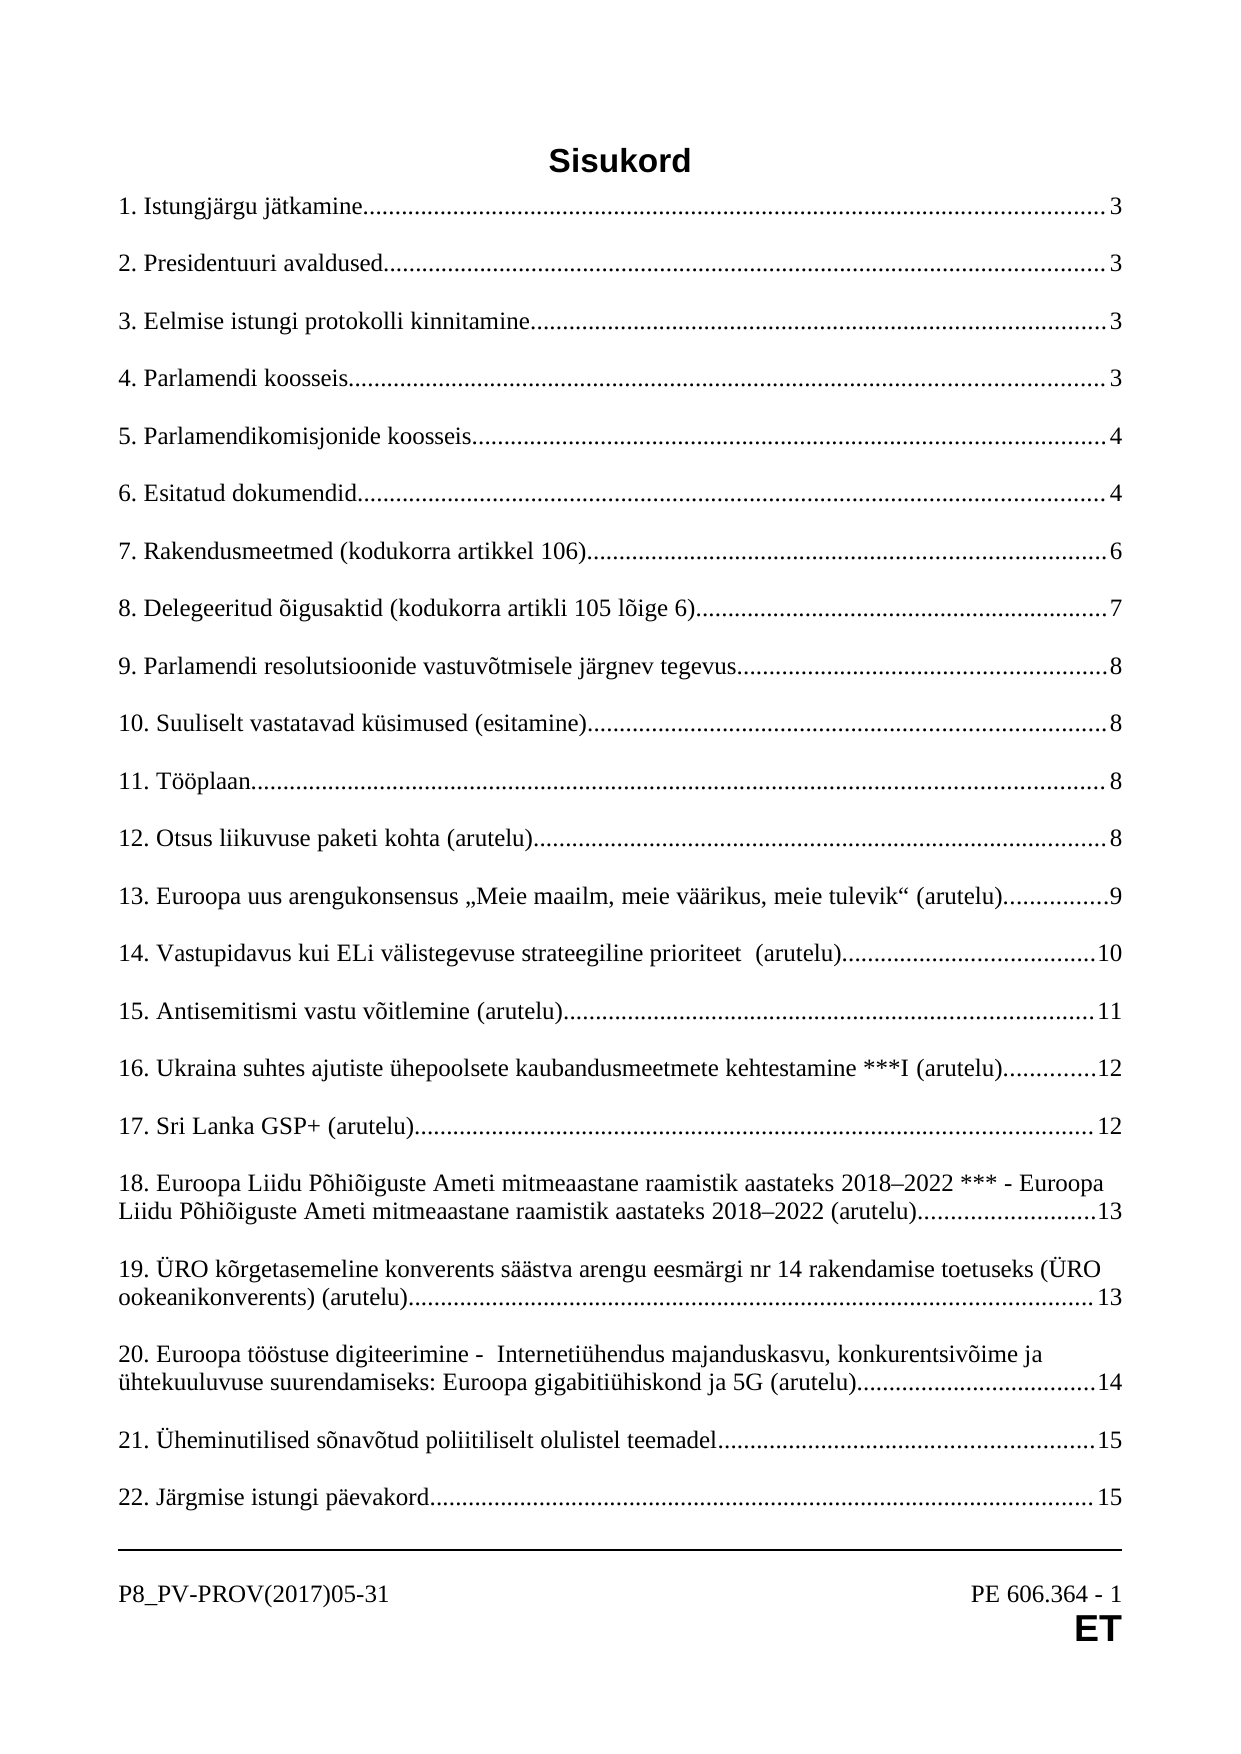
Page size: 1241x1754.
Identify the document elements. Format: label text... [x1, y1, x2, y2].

text 4. Parlamendi koosseis 3 [118, 364, 1122, 392]
text 5. Parlamendikomisjonide koosseis 4 [118, 422, 1122, 449]
text 1. Istungjärgu jätkamine 3 [118, 192, 1122, 219]
text 18. Euroopa Liidu Põhiõiguste Ameti mitmeaastane raamistik aastateks 2018–2022 *** - Euroopa Liidu Põhiõiguste Ameti mitmeaastane raamistik aastateks 2018–2022 (arutelu) 13 [118, 1169, 1122, 1225]
text 19. ÜRO kõrgetasemeline konverents säästva arengu eesmärgi nr 14 rakendamise toetuseks (ÜRO ookeanikonverents) (arutelu) 13 [118, 1254, 1122, 1311]
subtitle Sisukord [118, 142, 1122, 179]
text 11. Tööplaan 8 [118, 767, 1122, 794]
text 21. Üheminutilised sõnavõtud poliitiliselt olulistel teemadel 15 [118, 1426, 1122, 1454]
text 13. Euroopa uus arengukonsensus „Meie maailm, meie väärikus, meie tulevik“ (arutelu) 9 [118, 882, 1122, 909]
text 17. Sri Lanka GSP+ (arutelu) 12 [118, 1112, 1122, 1139]
text 22. Järgmise istungi päevakord 15 [118, 1483, 1122, 1511]
text 6. Esitatud dokumendid 4 [118, 479, 1122, 507]
text 14. Vastupidavus kui ELi välistegevuse strateegiline prioriteet (arutelu) 10 [118, 939, 1122, 967]
text 8. Delegeeritud õigusaktid (kodukorra artikli 105 lõige 6) 7 [118, 594, 1122, 622]
text 20. Euroopa tööstuse digiteerimine - Internetiühendus majanduskasvu, konkurentsivõime ja ühtekuuluvuse suurendamiseks: Euroopa gigabitiühiskond ja 5G (arutelu) 14 [118, 1340, 1122, 1396]
text 9. Parlamendi resolutsioonide vastuvõtmisele järgnev tegevus 8 [118, 652, 1122, 679]
text 16. Ukraina suhtes ajutiste ühepoolsete kaubandusmeetmete kehtestamine ***I (arutelu) 12 [118, 1054, 1122, 1082]
text 12. Otsus liikuvuse paketi kohta (arutelu) 8 [118, 824, 1122, 852]
text 15. Antisemitismi vastu võitlemine (arutelu) 11 [118, 997, 1122, 1024]
text 10. Suuliselt vastatavad küsimused (esitamine) 8 [118, 709, 1122, 737]
text 2. Presidentuuri avaldused 3 [118, 249, 1122, 277]
text 7. Rakendusmeetmed (kodukorra artikkel 106) 6 [118, 537, 1122, 564]
text 3. Eelmise istungi protokolli kinnitamine 3 [118, 307, 1122, 334]
